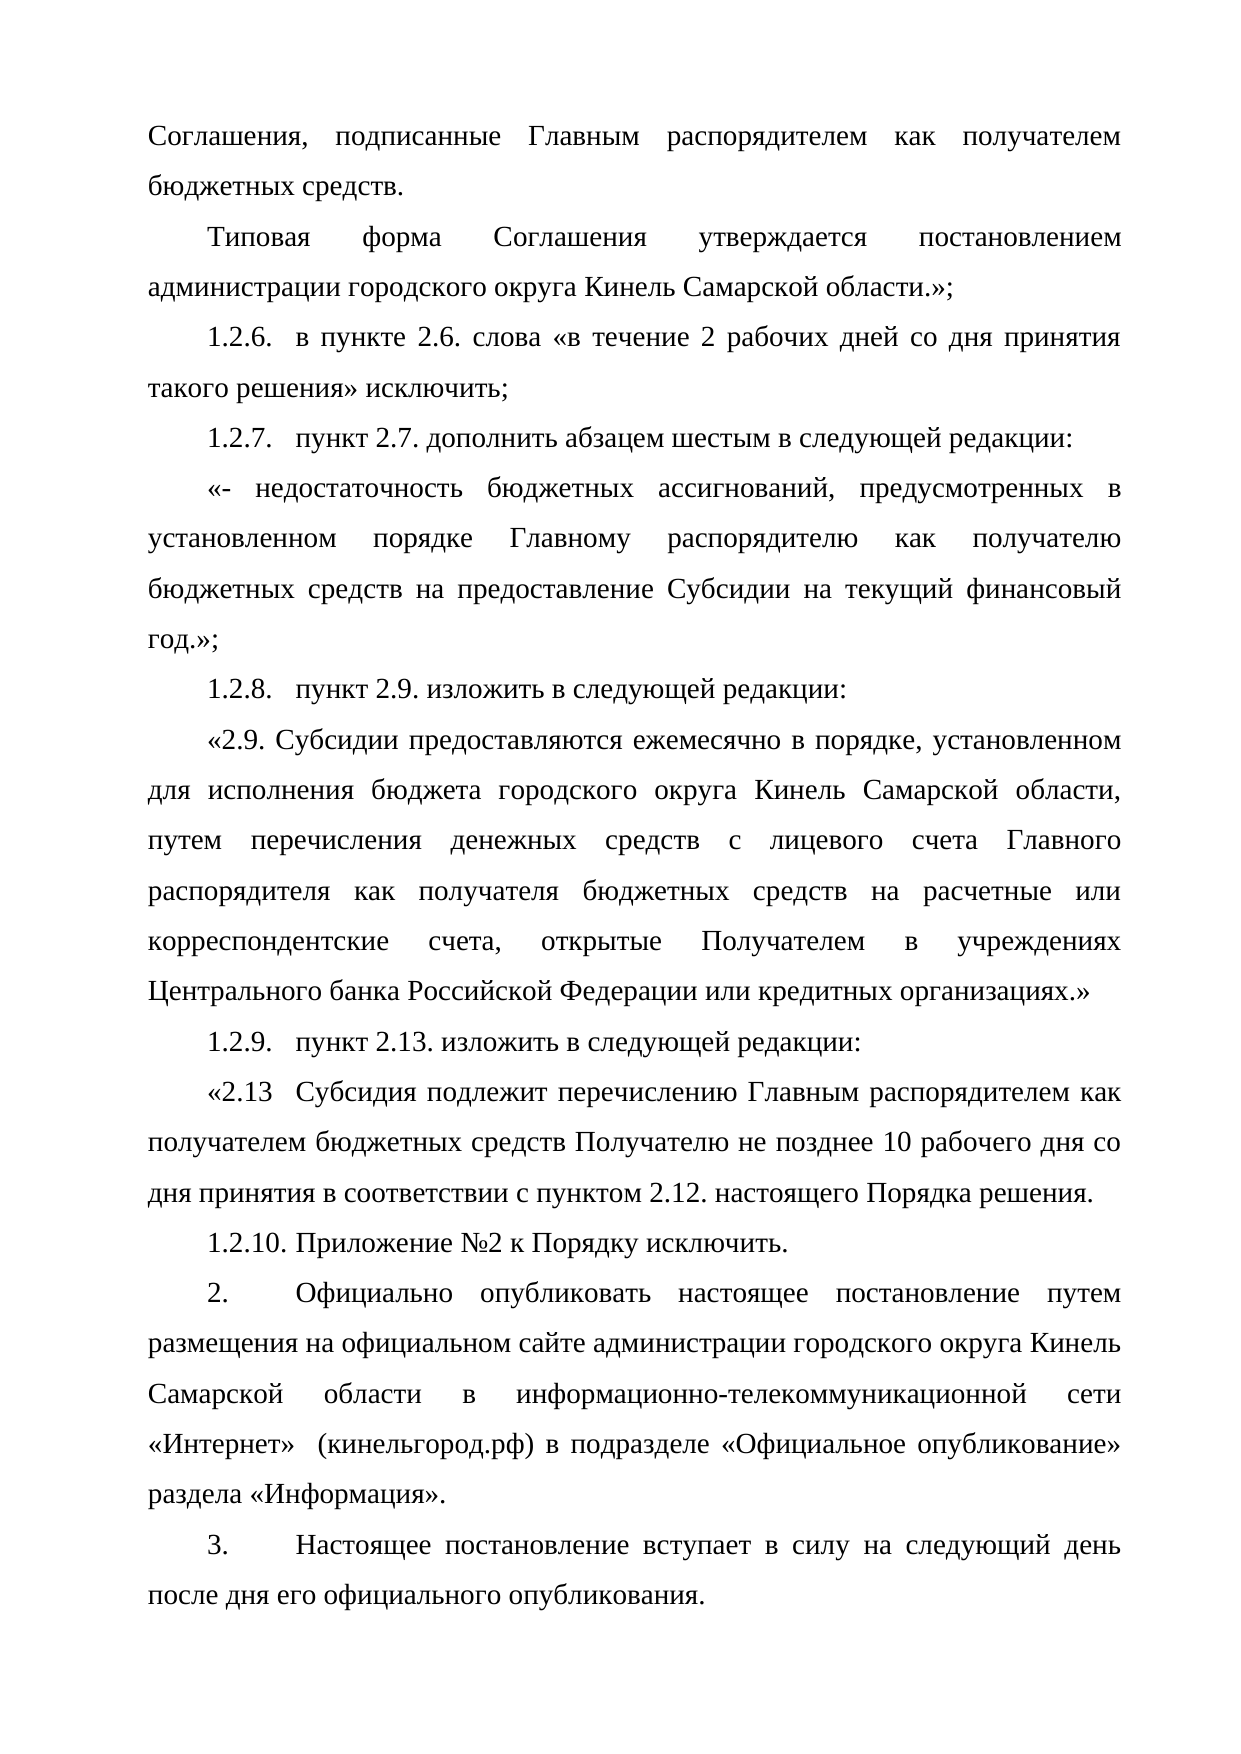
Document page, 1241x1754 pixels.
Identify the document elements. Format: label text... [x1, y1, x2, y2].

list пункт 2.9. изложить в следующей редакции: [148, 672, 1122, 705]
list пункт 2.7. дополнить абзацем шестым в следующей редакции: [148, 420, 1122, 453]
list Приложение №2 к Порядку исключить. [148, 1225, 1122, 1258]
list Настоящее постановление вступает в силу на следующий день после дня его официального опубликования. [148, 1527, 1122, 1611]
list в пункте 2.6. слова «в течение 2 рабочих дней со дня принятия такого решения» исключить; [148, 319, 1122, 403]
text Типовая форма Соглашения утверждается постановлением администрации городского округа Кинель Самарской области.»; [148, 219, 1122, 303]
text «2.13 Субсидия подлежит перечислению Главным распорядителем как получателем бюджетных средств Получателю не позднее 10 рабочего дня со дня принятия в соответствии с пунктом 2.12. настоящего Порядка решения. [148, 1074, 1122, 1208]
list пункт 2.13. изложить в следующей редакции: [148, 1024, 1122, 1057]
text «2.9. Субсидии предоставляются ежемесячно в порядке, установленном для исполнения бюджета городского округа Кинель Самарской области, путем перечисления денежных средств с лицевого счета Главного распорядителя как получателя бюджетных средств на расчетные или корреспондентские счета, открытые Получателем в учреждениях Центрального банка Российской Федерации или кредитных организациях.» [148, 722, 1122, 1007]
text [148, 118, 1122, 202]
list Официально опубликовать настоящее постановление путем размещения на официальном сайте администрации городского округа Кинель Самарской области в информационно-телекоммуникационной сети «Интернет» (кинельгород.рф) в подразделе «Официальное опубликование» раздела «Информация». [148, 1275, 1122, 1510]
text «- недостаточность бюджетных ассигнований, предусмотренных в установленном порядке Главному распорядителю как получателю бюджетных средств на предоставление Субсидии на текущий финансовый год.»; [148, 470, 1122, 655]
